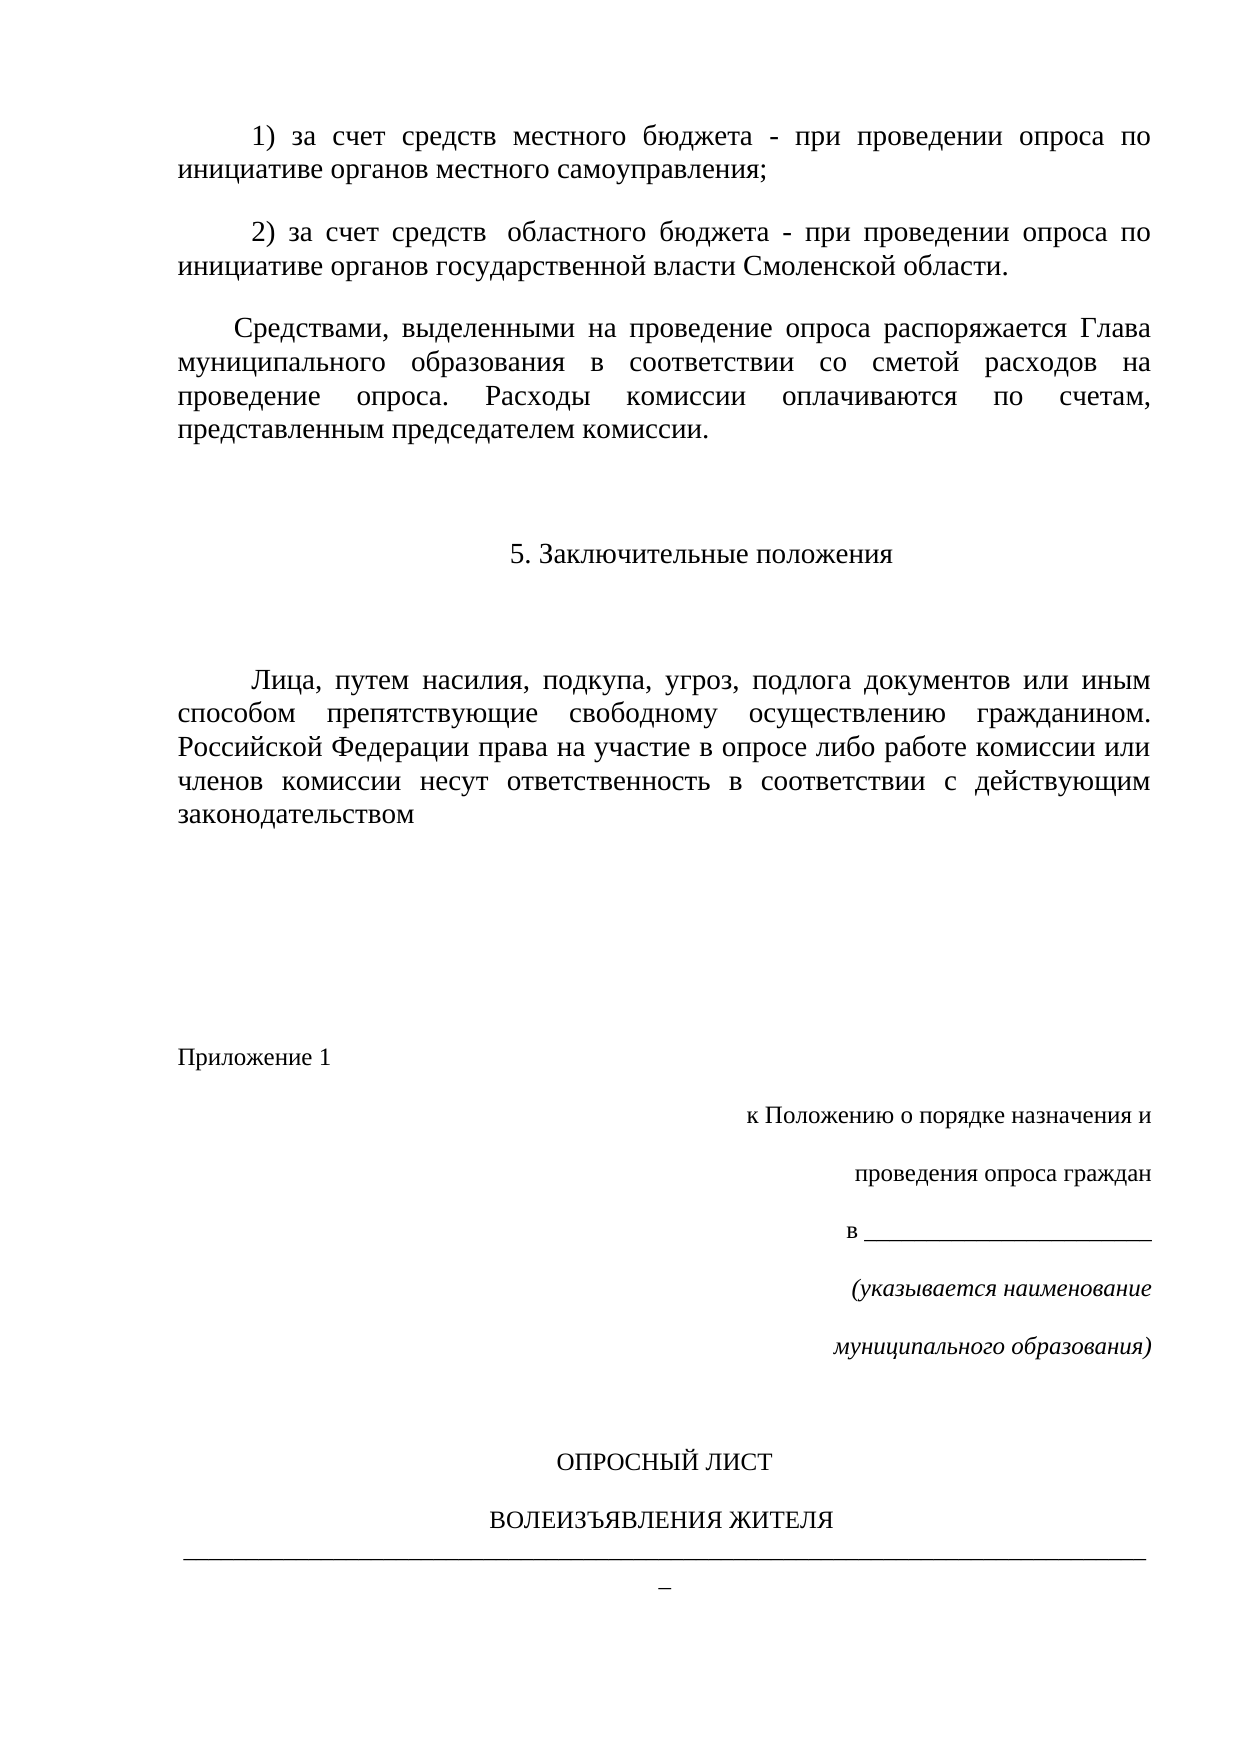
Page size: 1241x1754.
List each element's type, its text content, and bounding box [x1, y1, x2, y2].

text 1) за счет средств местного бюджета - при проведении опроса по инициативе органов местного самоуправления; [177, 118, 1152, 185]
text ВОЛЕИЗЪЯВЛЕНИЯ ЖИТЕЛя ______________________________________________________________________________ [177, 1505, 1152, 1591]
text 2) за счет средств областного бюджета - при проведении опроса по инициативе органов государственной власти Смоленской области. [177, 214, 1152, 281]
text проведения опроса граждан [177, 1158, 1152, 1186]
text 5. Заключительные положения [177, 537, 1152, 570]
text Средствами, выделенными на проведение опроса распоряжается Глава муниципального образования в соответствии со сметой расходов на проведение опроса. Расходы комиссии оплачиваются по счетам, представленным председателем комиссии. [177, 311, 1152, 445]
text в _______________________ [177, 1216, 1152, 1244]
text Приложение 1 [177, 1008, 1152, 1071]
text к Положению о порядке назначения и [177, 1100, 1152, 1128]
text ОПРОСНЫЙ лист [177, 1447, 1152, 1476]
text муниципального образования) [177, 1331, 1152, 1360]
text (указывается наименование [177, 1273, 1152, 1302]
text Лица, путем насилия, подкупа, угроз, подлога документов или иным способом препятствующие свободному осуществлению гражданином. Российской Федерации права на участие в опросе либо работе комиссии или членов комиссии несут ответственность в соответствии с действующим законодательством [177, 662, 1152, 830]
